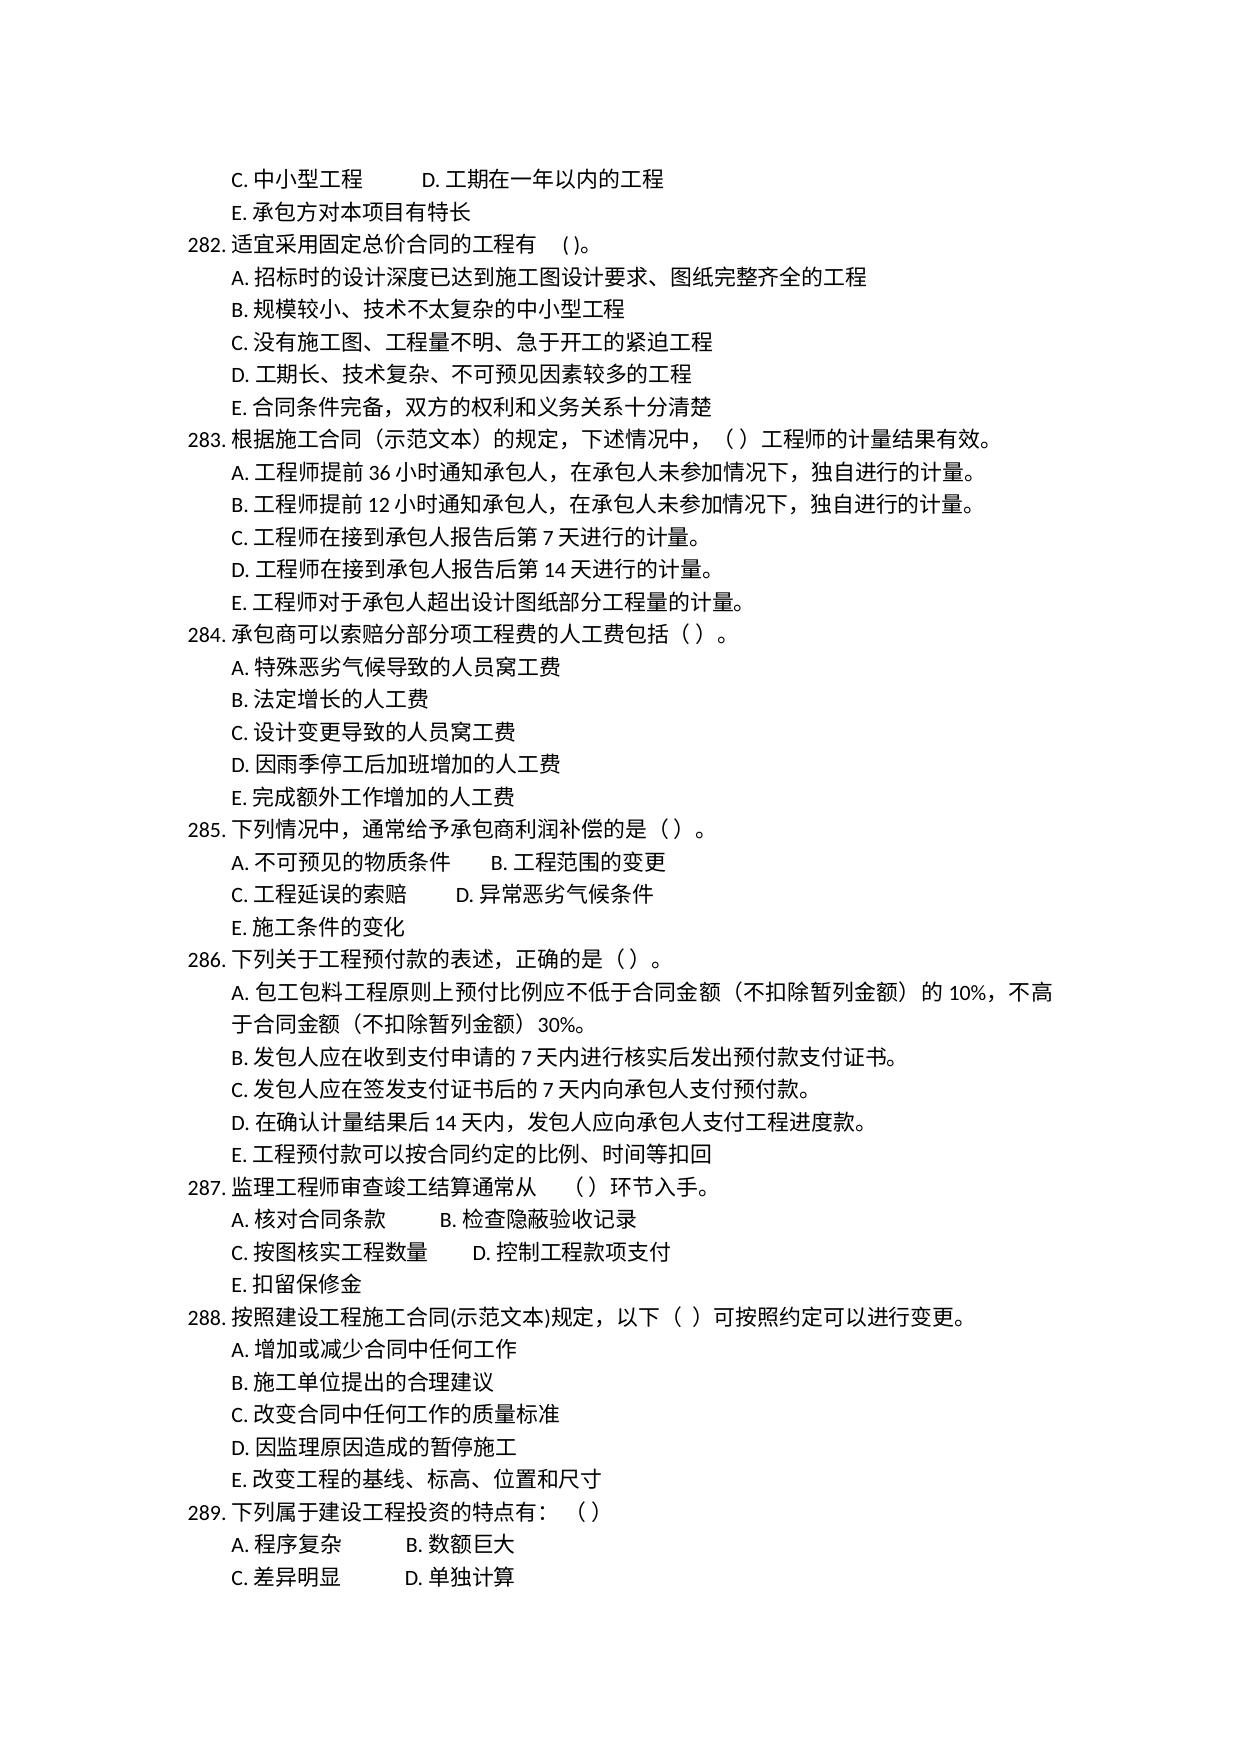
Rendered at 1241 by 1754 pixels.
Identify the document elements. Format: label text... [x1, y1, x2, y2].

list 按照建设工程施工合同(示范文本)规定，以下（ ）可按照约定可以进行变更。 A. 增加或减少合同中任何工作 B. 施工单位提出的合理建议 C. 改变合同中任何工作的质量标准 D. 因监理原因造成的暂停施工 E. 改变工程的基线、标高、位置和尺寸 [187, 1299, 1053, 1494]
list 下列情况中，通常给予承包商利润补偿的是（ ）。 A. 不可预见的物质条件 B. 工程范围的变更 C. 工程延误的索赔 D. 异常恶劣气候条件 E. 施工条件的变化 [187, 812, 1053, 942]
list 下列关于工程预付款的表述，正确的是（ ）。 A. 包工包料工程原则上预付比例应不低于合同金额（不扣除暂列金额）的10%，不高于合同金额（不扣除暂列金额）30%。 B. 发包人应在收到支付申请的7 天内进行核实后发出预付款支付证书。 C. 发包人应在签发支付证书后的7 天内向承包人支付预付款。 D. 在确认计量结果后14 天内，发包人应向承包人支付工程进度款。 E. 工程预付款可以按合同约定的比例、时间等扣回 [187, 942, 1053, 1169]
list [187, 162, 1053, 227]
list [187, 1494, 1053, 1592]
list 承包商可以索赔分部分项工程费的人工费包括（ ）。 A. 特殊恶劣气候导致的人员窝工费 B. 法定增长的人工费 C. 设计变更导致的人员窝工费 D. 因雨季停工后加班增加的人工费 E. 完成额外工作增加的人工费 [187, 617, 1053, 812]
list 适宜采用固定总价合同的工程有 ( )。 A. 招标时的设计深度已达到施工图设计要求、图纸完整齐全的工程 B. 规模较小、技术不太复杂的中小型工程 C. 没有施工图、工程量不明、急于开工的紧迫工程 D. 工期长、技术复杂、不可预见因素较多的工程 E. 合同条件完备，双方的权利和义务关系十分清楚 [187, 227, 1053, 422]
list 监理工程师审查竣工结算通常从 （ ）环节入手。 A. 核对合同条款 B. 检查隐蔽验收记录 C. 按图核实工程数量 D. 控制工程款项支付 E. 扣留保修金 [187, 1169, 1053, 1299]
list 根据施工合同（示范文本）的规定，下述情况中，（ ）工程师的计量结果有效。 A. 工程师提前36 小时通知承包人，在承包人未参加情况下，独自进行的计量。 B. 工程师提前12 小时通知承包人，在承包人未参加情况下，独自进行的计量。 C. 工程师在接到承包人报告后第7 天进行的计量。 D. 工程师在接到承包人报告后第14 天进行的计量。 E. 工程师对于承包人超出设计图纸部分工程量的计量。 [187, 422, 1053, 617]
